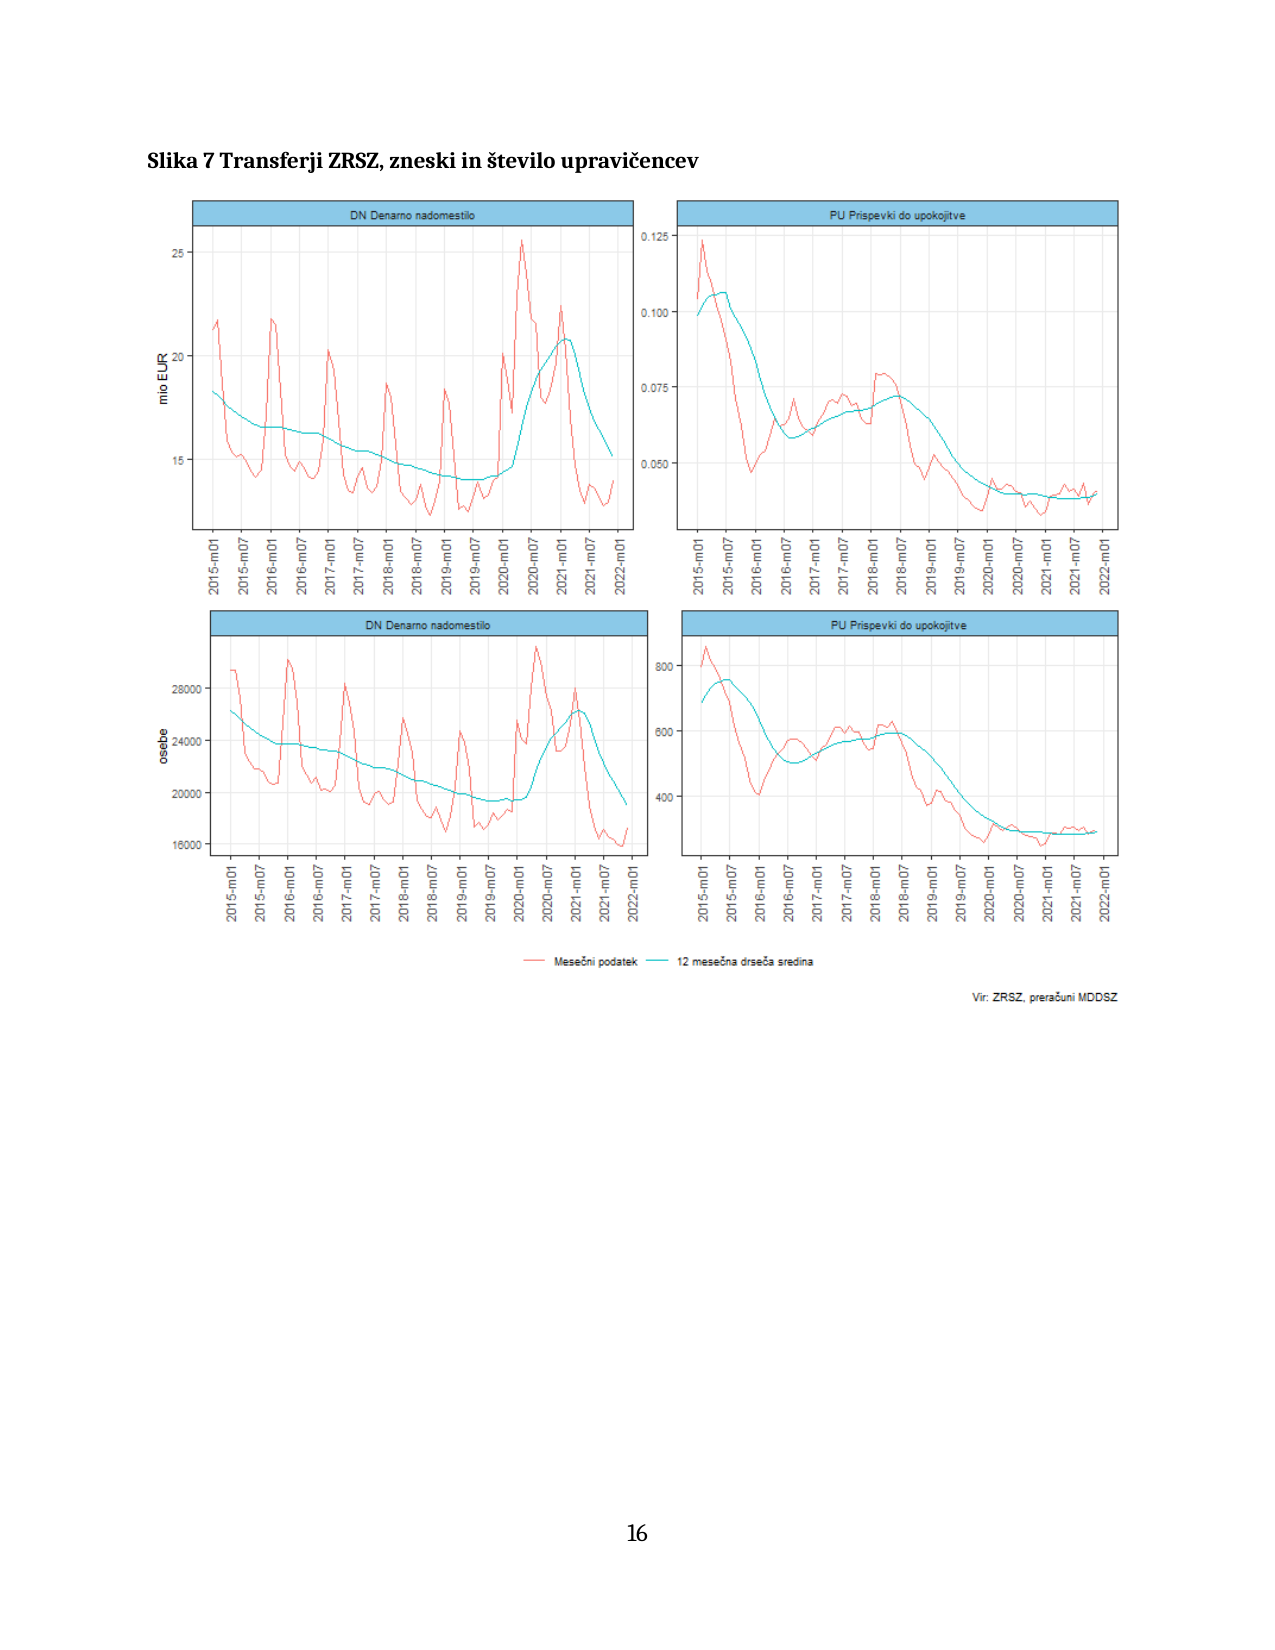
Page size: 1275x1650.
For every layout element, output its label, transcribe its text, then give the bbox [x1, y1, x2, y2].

picture [147, 192, 1127, 1012]
text Slika 7 Transferji ZRSZ, zneski in število upravičencev [148, 148, 1127, 174]
